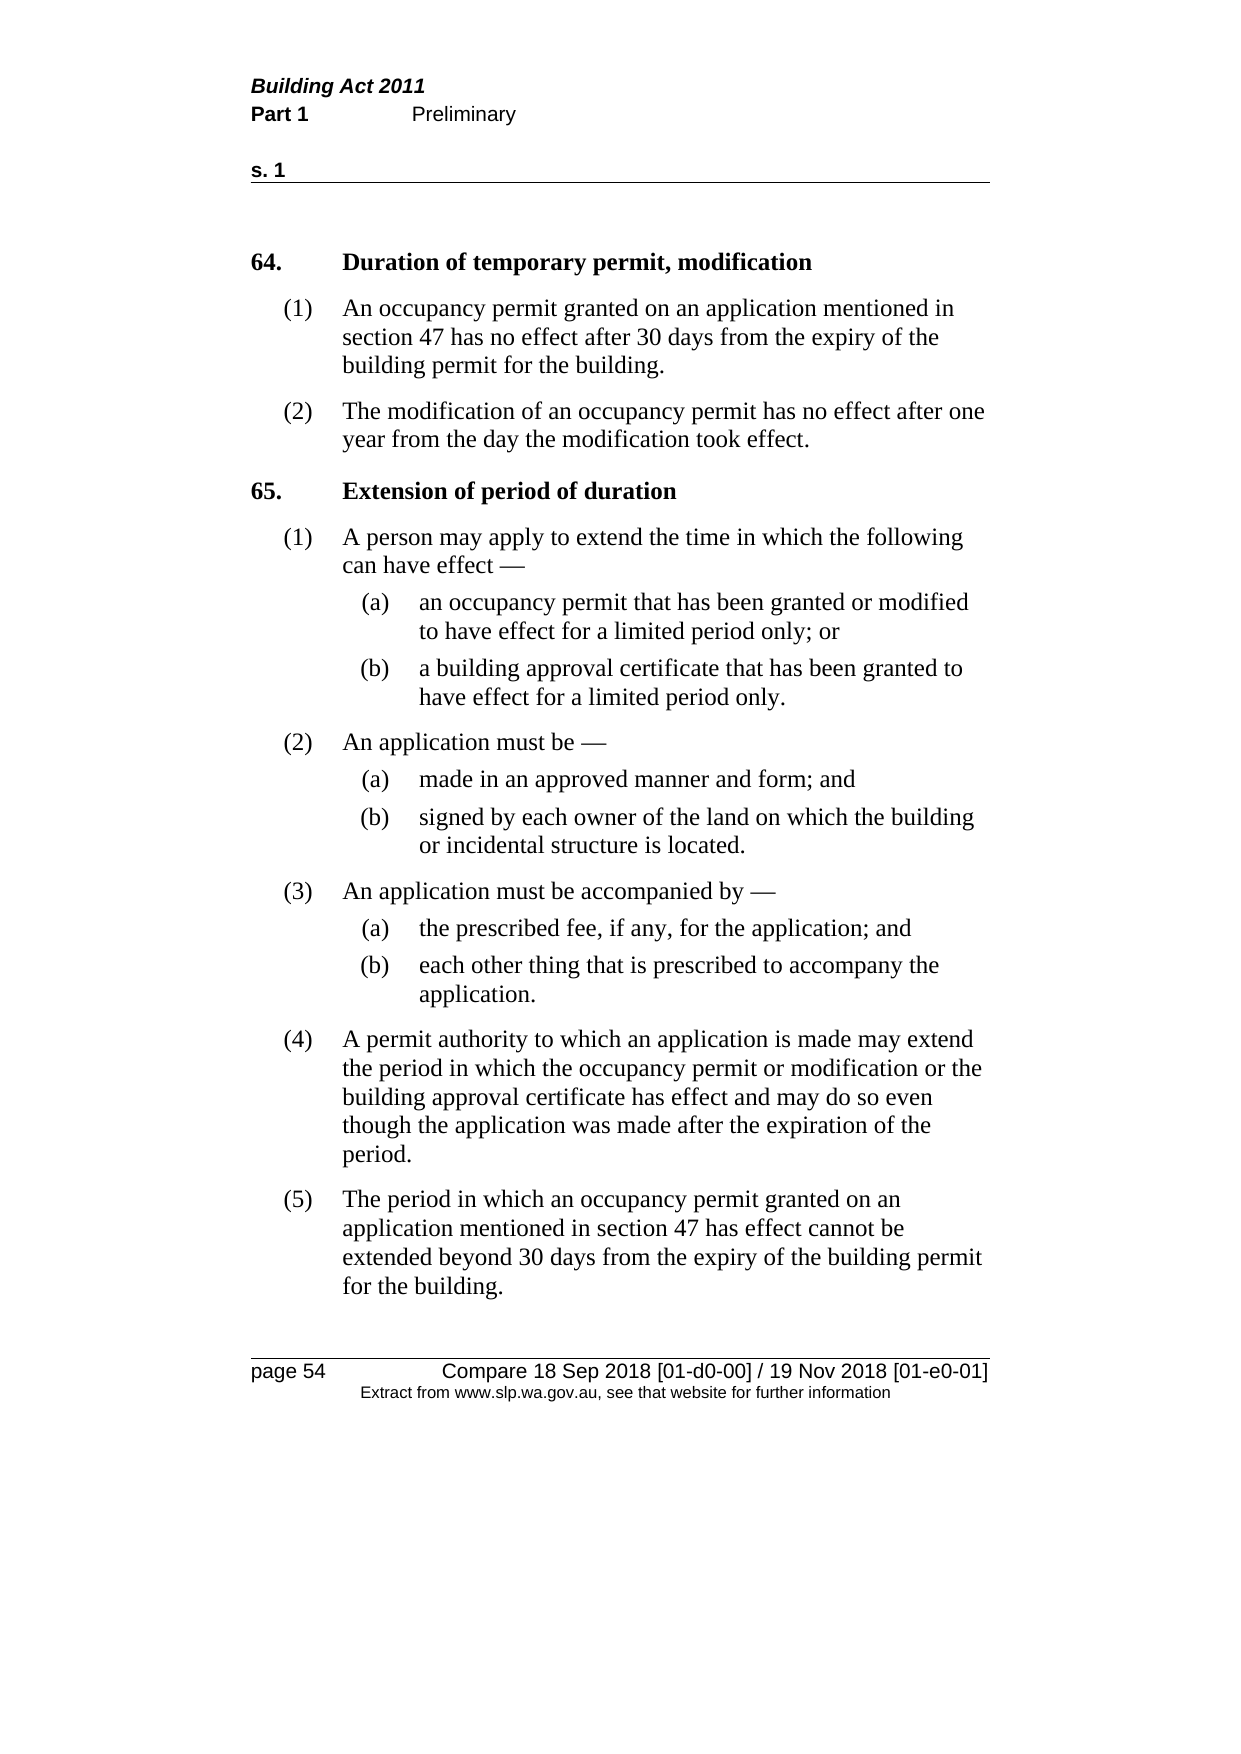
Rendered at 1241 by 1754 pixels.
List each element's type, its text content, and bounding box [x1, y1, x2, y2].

text (2) The modification of an occupancy permit has no effect after one year from the day the modification took effect. [251, 396, 990, 453]
text (a) an occupancy permit that has been granted or modified to have effect for a limited period only; or [251, 587, 990, 645]
text (b) each other thing that is prescribed to accompany the application. [251, 950, 990, 1007]
text (1) An occupancy permit granted on an application mentioned in section 47 has no effect after 30 days from the expiry of the building permit for the building. [251, 293, 990, 379]
subtitle 65. Extension of period of duration [251, 476, 990, 505]
text (4) A permit authority to which an application is made may extend the period in which the occupancy permit or modification or the building approval certificate has effect and may do so even though the application was made after the expiration of the period. [251, 1024, 990, 1168]
text (2) An application must be — [251, 727, 990, 756]
subtitle 64. Duration of temporary permit, modification [251, 247, 990, 276]
text (a) made in an approved manner and form; and [251, 764, 990, 793]
text (1) A person may apply to extend the time in which the following can have effect — [251, 522, 990, 579]
text (5) The period in which an occupancy permit granted on an application mentioned in section 47 has effect cannot be extended beyond 30 days from the expiry of the building permit for the building. [251, 1184, 990, 1299]
text (b) a building approval certificate that has been granted to have effect for a limited period only. [251, 653, 990, 711]
text (a) the prescribed fee, if any, for the application; and [251, 913, 990, 942]
text (3) An application must be accompanied by — [251, 876, 990, 904]
text (b) signed by each owner of the land on which the building or incidental structure is located. [251, 802, 990, 859]
